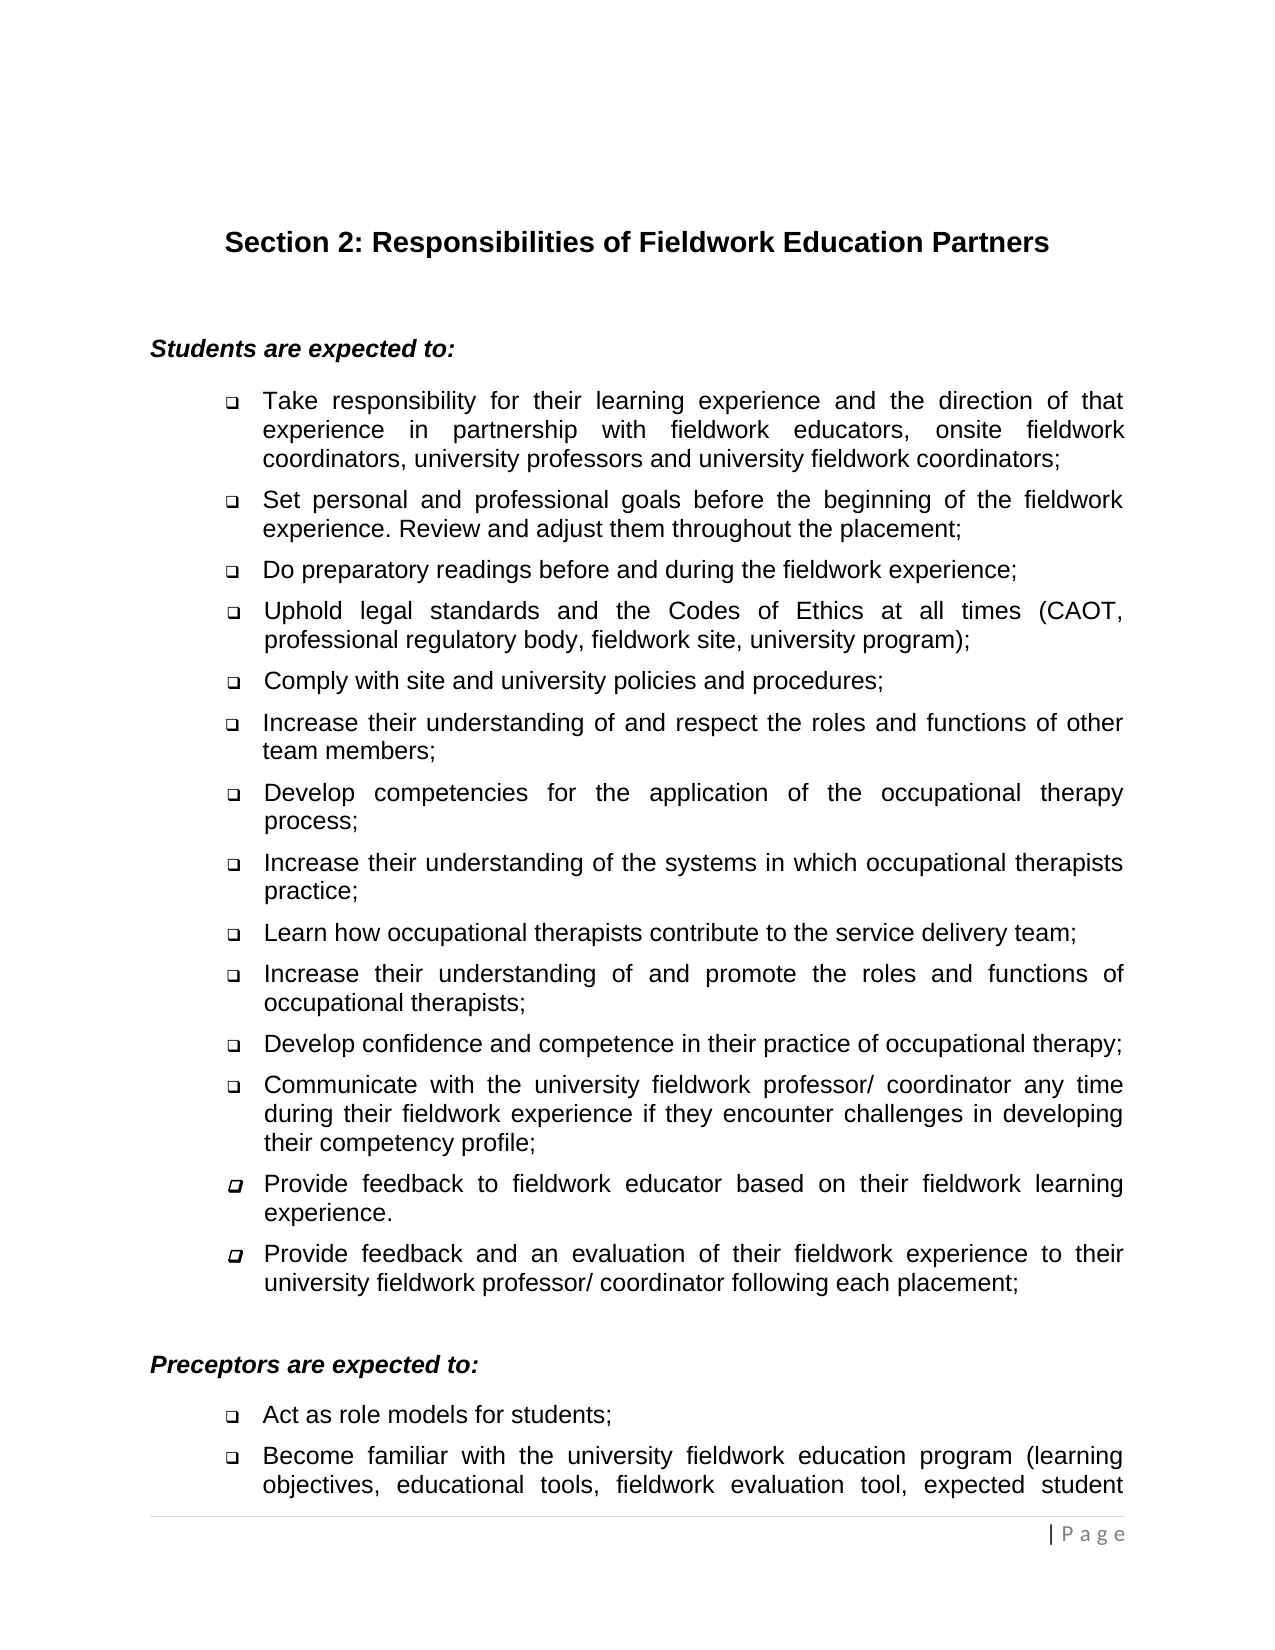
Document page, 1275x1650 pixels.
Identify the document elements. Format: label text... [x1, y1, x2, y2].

list Provide feedback and an evaluation of their fieldwork experience to their university fieldwork professor/ coordinator following each placement; [226, 1239, 1125, 1296]
list Uphold legal standards and the Codes of Ethics at all times (CAOT, professional regulatory body, fieldwork site, university program); [226, 596, 1125, 654]
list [225, 1441, 1125, 1498]
list Act as role models for students; [225, 1399, 1125, 1428]
list Develop competencies for the application of the occupational therapy process; [226, 777, 1125, 835]
subtitle Section 2: Responsibilities of Fieldwork Education Partners [150, 225, 1125, 258]
list Set personal and professional goals before the beginning of the fieldwork experience. Review and adjust them throughout the placement; [225, 485, 1125, 542]
list Increase their understanding of the systems in which occupational therapists practice; [226, 847, 1125, 905]
list Provide feedback to fieldwork educator based on their fieldwork learning experience. [226, 1169, 1125, 1226]
list Take responsibility for their learning experience and the direction of that experience in partnership with fieldwork educators, onsite fieldwork coordinators, university professors and university fieldwork coordinators; [225, 386, 1125, 472]
list Develop confidence and competence in their practice of occupational therapy; [226, 1029, 1125, 1057]
list Increase their understanding of and promote the roles and functions of occupational therapists; [226, 959, 1125, 1016]
list Increase their understanding of and respect the roles and functions of other team members; [225, 707, 1125, 765]
list Communicate with the university fieldwork professor/ coordinator any time during their fieldwork experience if they encounter challenges in developing their competency profile; [226, 1070, 1125, 1156]
list Do preparatory readings before and during the fieldwork experience; [225, 555, 1125, 584]
text Students are expected to: [150, 333, 1125, 362]
list Comply with site and university policies and procedures; [226, 666, 1125, 695]
list Learn how occupational therapists contribute to the service delivery team; [226, 917, 1125, 946]
text Preceptors are expected to: [150, 1350, 1125, 1379]
